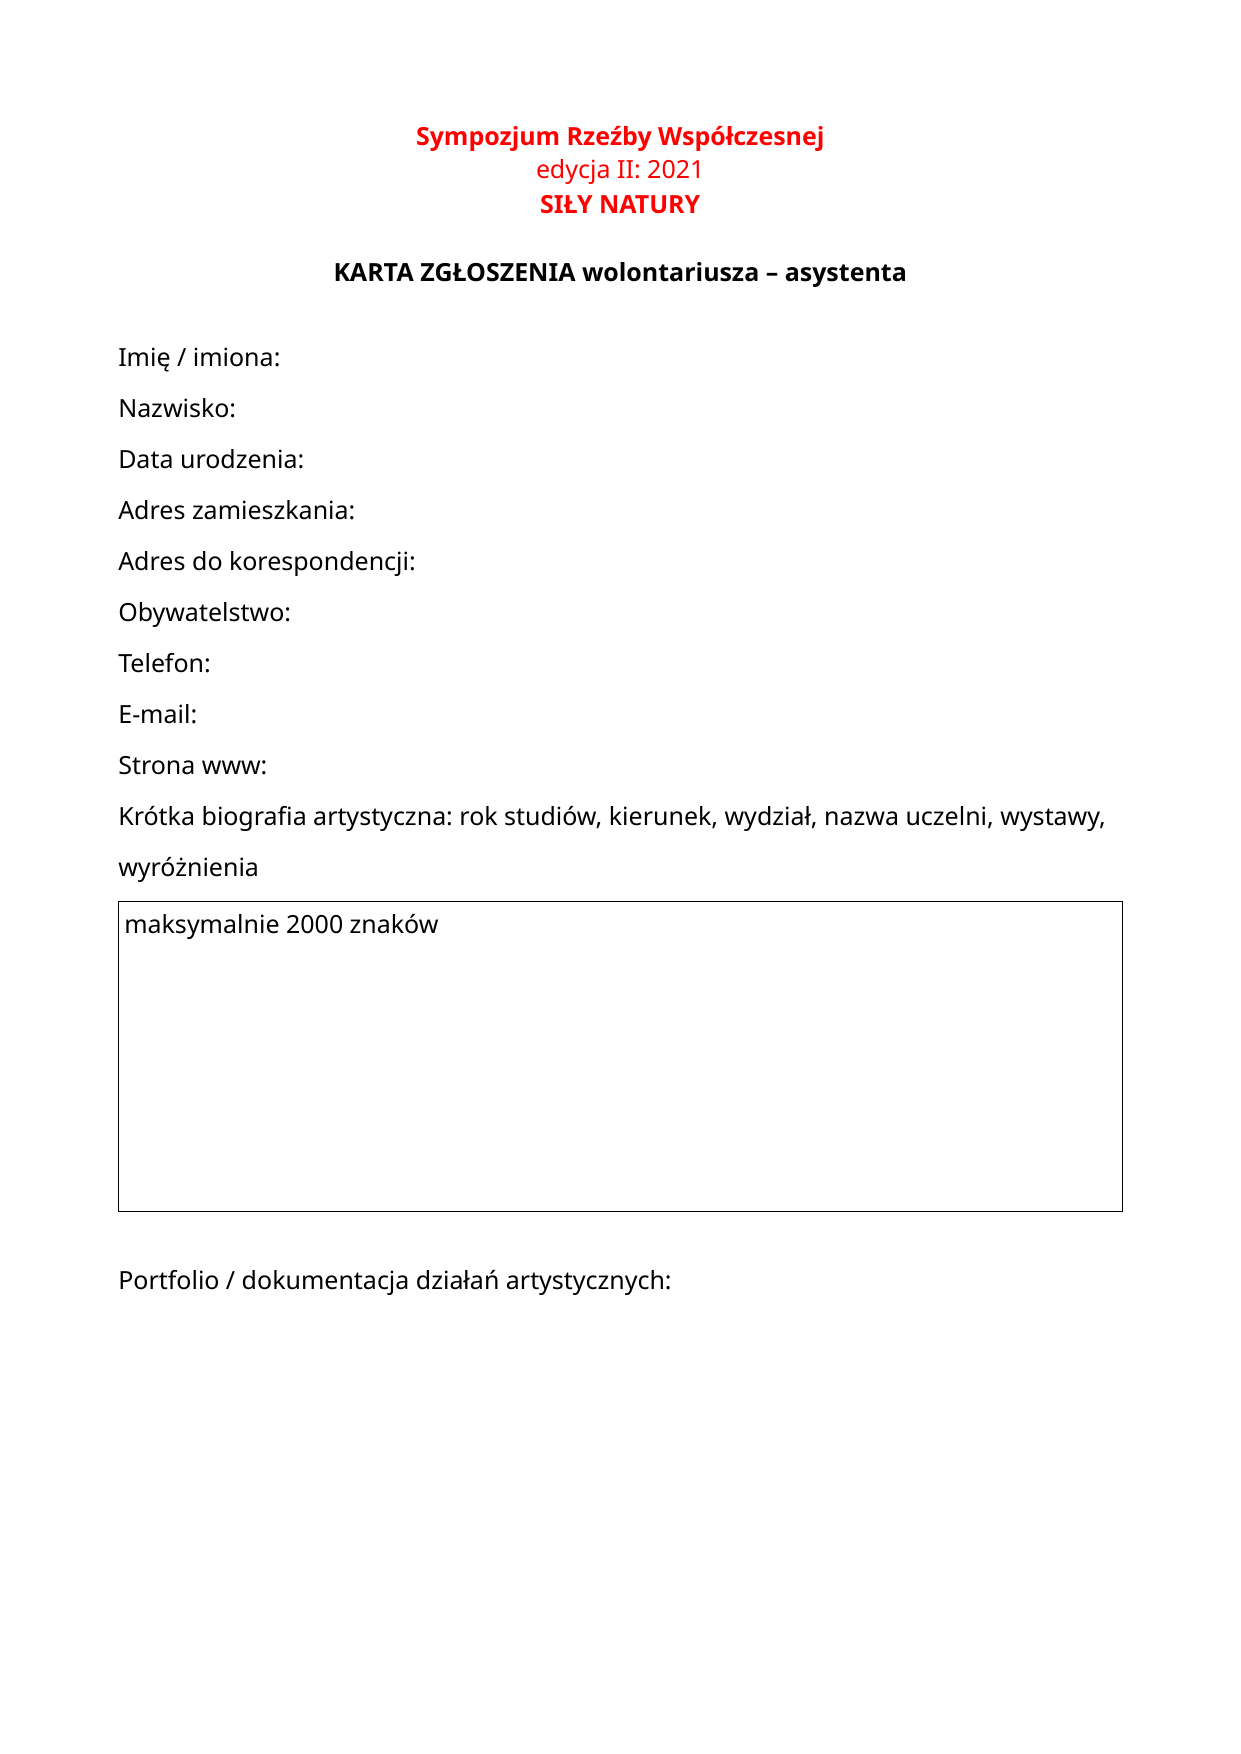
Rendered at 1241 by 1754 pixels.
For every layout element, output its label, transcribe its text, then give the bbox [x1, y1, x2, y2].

text Imię / imiona: [118, 339, 1122, 373]
text Krótka biografia artystyczna: rok studiów, kierunek, wydział, nazwa uczelni, wystawy, wyróżnienia [118, 799, 1122, 884]
text E-mail: [118, 697, 1122, 731]
table_header maksymalnie 2000 znaków [119, 902, 1122, 1211]
text SIŁY NATURY [118, 186, 1122, 220]
text Strona www: [118, 748, 1122, 782]
text KARTA ZGŁOSZENIA wolontariusza – asystenta [118, 254, 1122, 288]
text Telefon: [118, 646, 1122, 680]
text Portfolio / dokumentacja działań artystycznych: [118, 1262, 1122, 1297]
text edycja II: 2021 [118, 152, 1122, 186]
text Adres do korespondencji: [118, 544, 1122, 578]
text Obywatelstwo: [118, 595, 1122, 629]
text Adres zamieszkania: [118, 493, 1122, 527]
text Nazwisko: [118, 391, 1122, 424]
text Data urodzenia: [118, 442, 1122, 476]
text Sympozjum Rzeźby Współczesnej [118, 118, 1122, 152]
